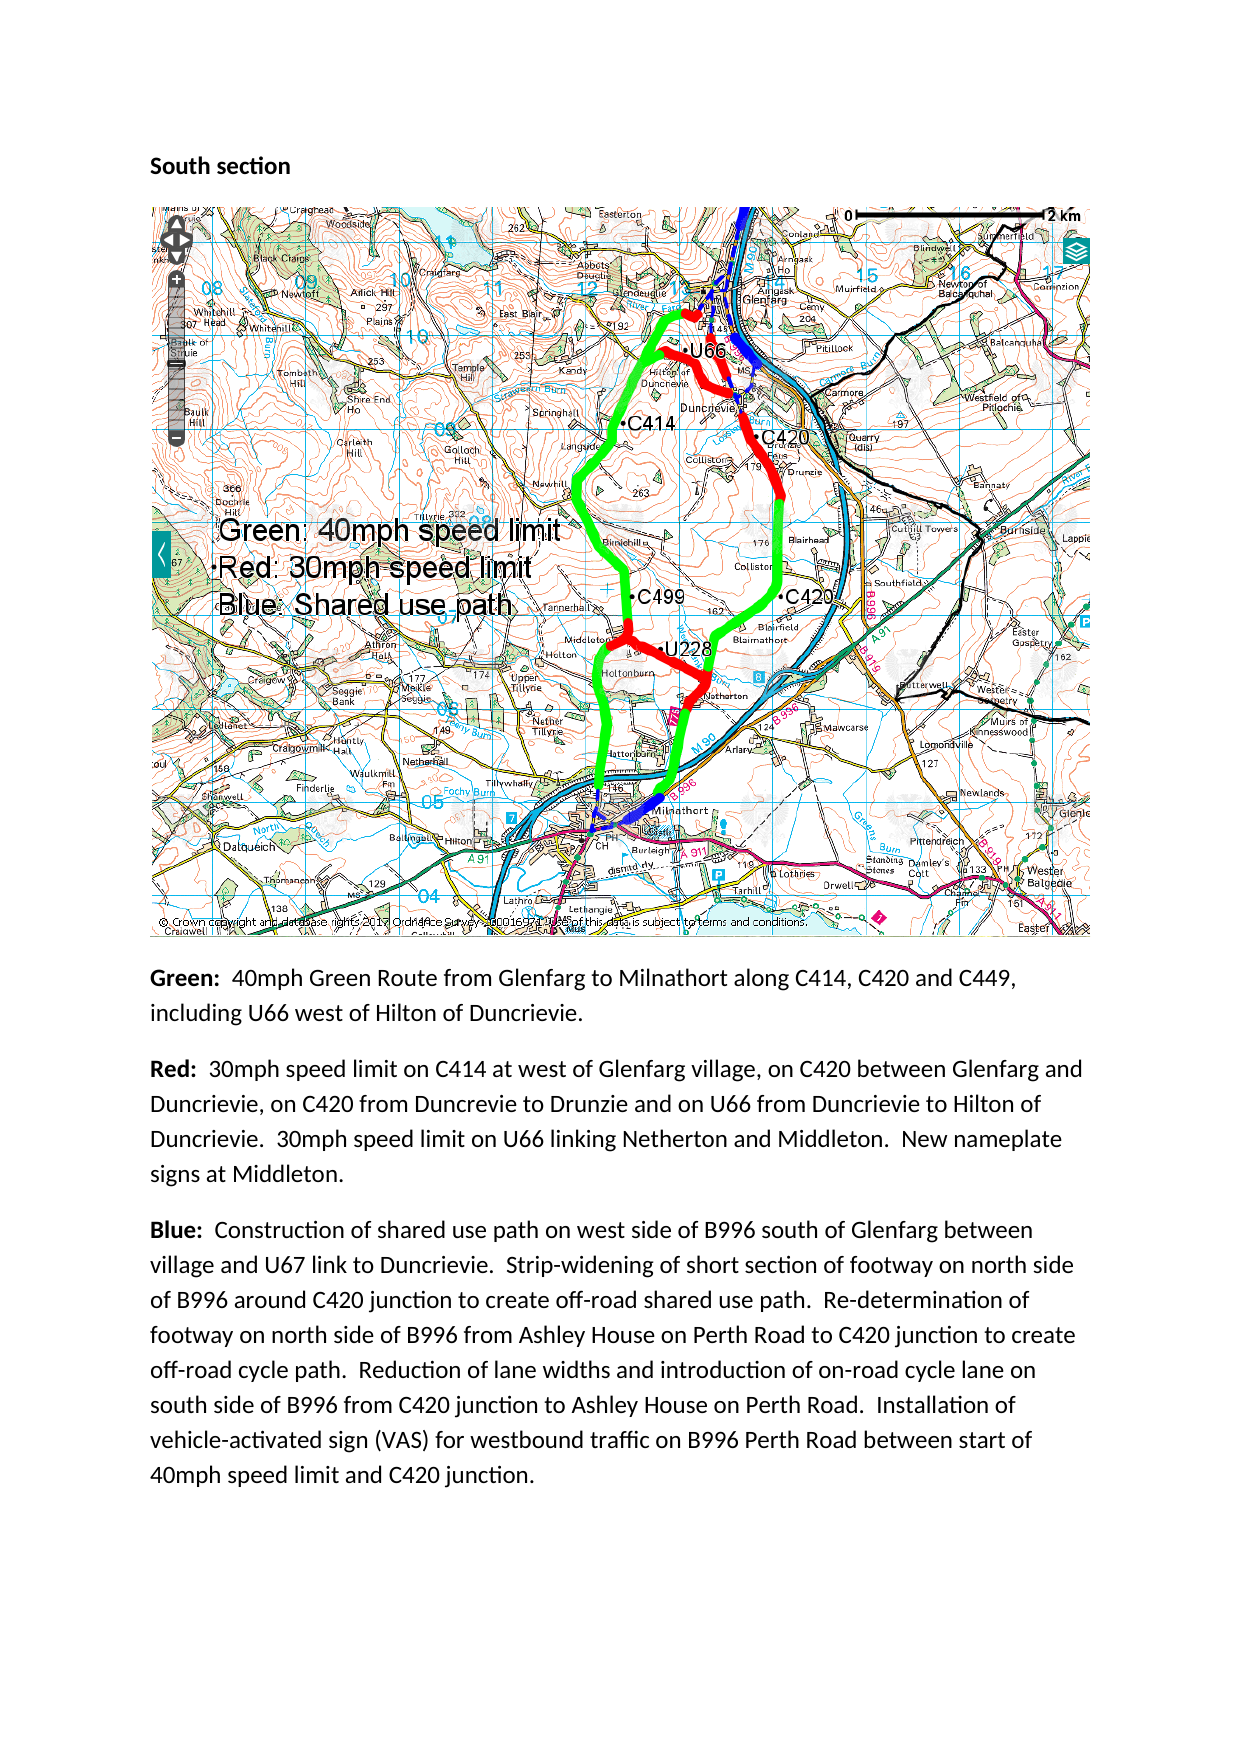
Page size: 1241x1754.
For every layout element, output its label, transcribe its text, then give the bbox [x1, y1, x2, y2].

picture [150, 205, 1091, 937]
text South section [150, 150, 1090, 181]
text Blue: Construction of shared use path on west side of B996 south of Glenfarg between village and U67 link to Duncrievie. Strip-widening of short section of footway on north side of B996 around C420 junction to create off-road shared use path. Re-determination of footway on north side of B996 from Ashley House on Perth Road to C420 junction to create off-road cycle path. Reduction of lane widths and introduction of on-road cycle lane on south side of B996 from C420 junction to Ashley House on Perth Road. Installation of vehicle-activated sign (VAS) for westbound traffic on B996 Perth Road between start of 40mph speed limit and C420 junction. [150, 1214, 1090, 1489]
text Red: 30mph speed limit on C414 at west of Glenfarg village, on C420 between Glenfarg and Duncrievie, on C420 from Duncrevie to Drunzie and on U66 from Duncrievie to Hilton of Duncrievie. 30mph speed limit on U66 linking Netherton and Middleton. New nameplate signs at Middleton. [150, 1053, 1090, 1188]
text Green: 40mph Green Route from Glenfarg to Milnathort along C414, C420 and C449, including U66 west of Hilton of Duncrievie. [150, 962, 1090, 1028]
